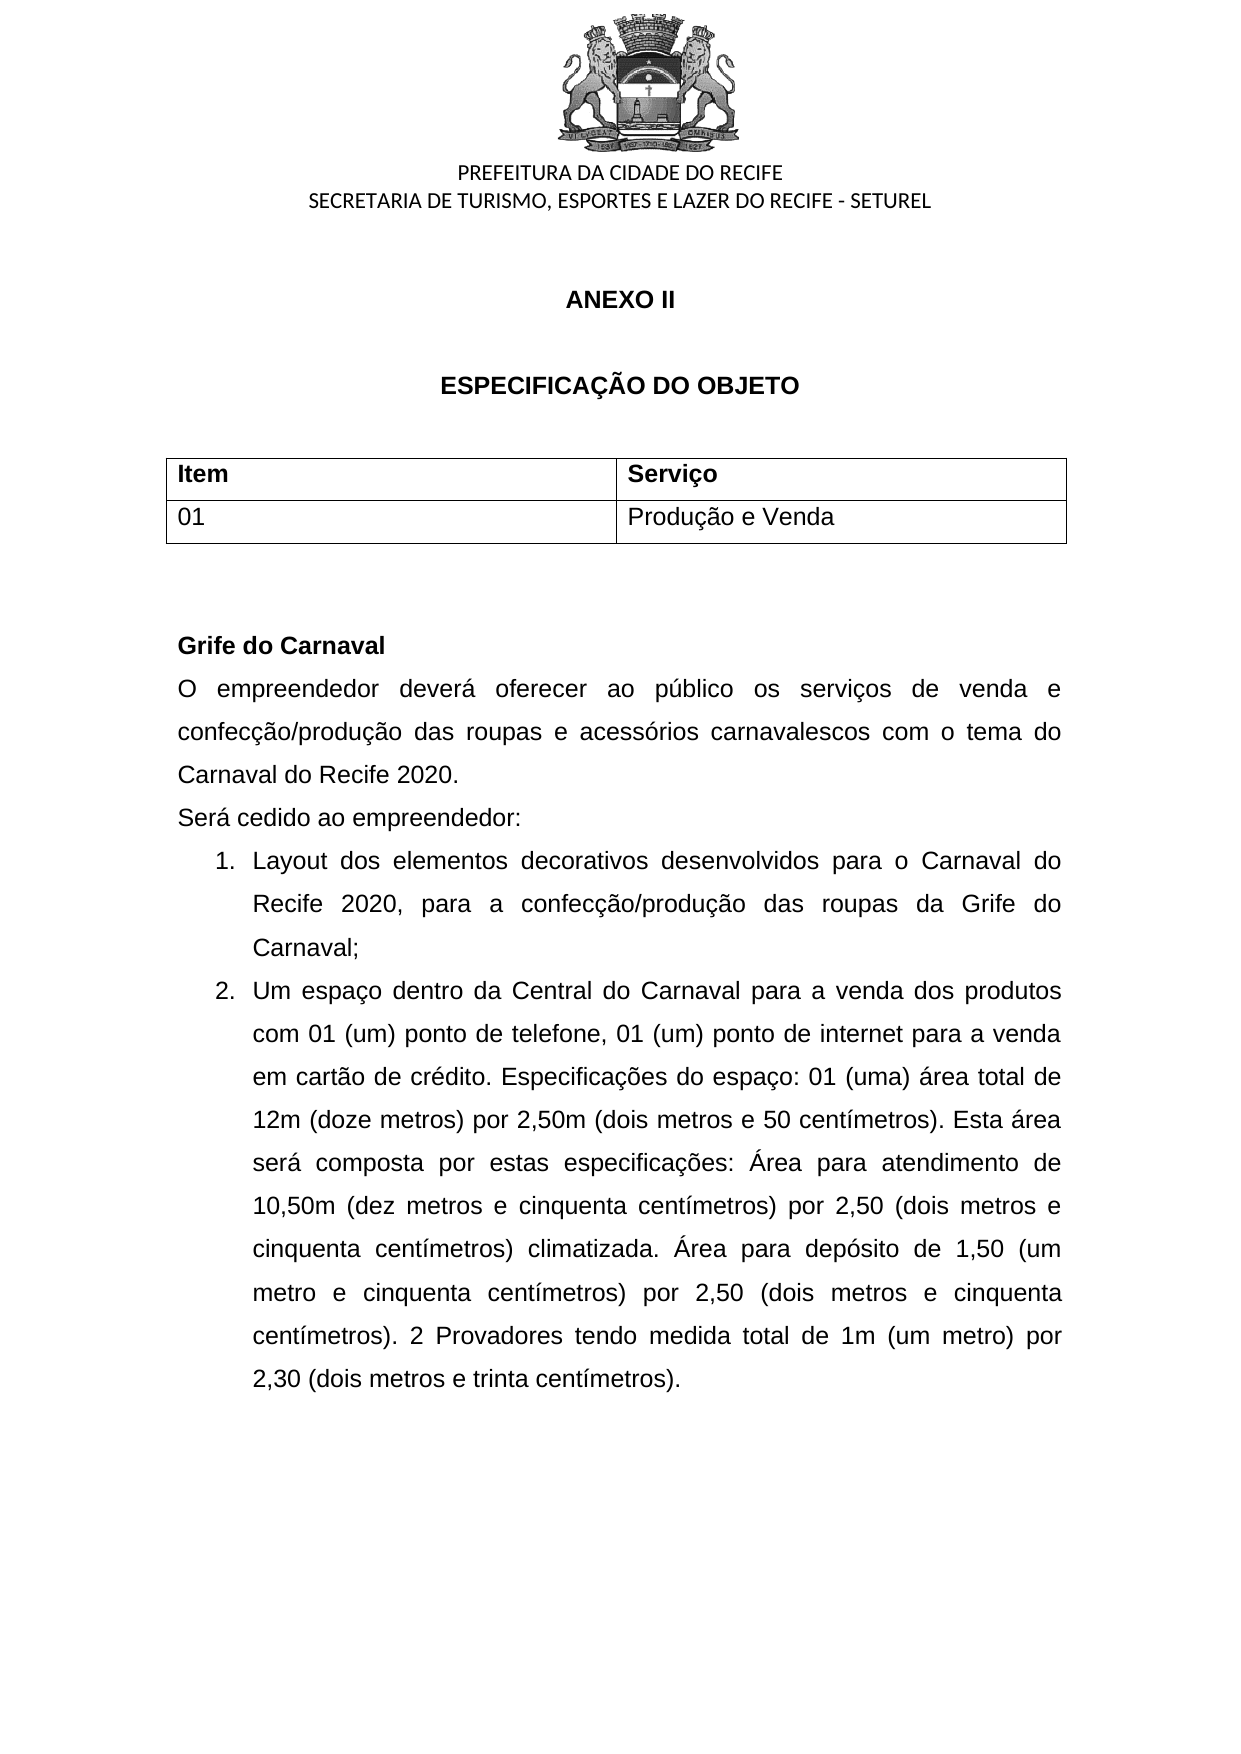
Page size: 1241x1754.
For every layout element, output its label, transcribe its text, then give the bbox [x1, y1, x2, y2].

table_header Serviço [617, 459, 1066, 500]
table_cell Produção e Venda [617, 501, 1066, 543]
text ESPECIFICAÇÃO DO OBJETO [177, 371, 1063, 400]
text Será cedido ao empreendedor: [177, 803, 1063, 832]
text ANEXO II [177, 285, 1063, 314]
table_cell 01 [167, 501, 616, 543]
list Layout dos elementos decorativos desenvolvidos para o Carnaval do Recife 2020, para a confecção/produção das roupas da Grife do Carnaval; [215, 846, 1063, 961]
table_header Item [167, 459, 616, 500]
list Um espaço dentro da Central do Carnaval para a venda dos produtos com 01 (um) ponto de telefone, 01 (um) ponto de internet para a venda em cartão de crédito. Especificações do espaço: 01 (uma) área total de 12m (doze metros) por 2,50m (dois metros e 50 centímetros). Esta área será composta por estas especificações: Área para atendimento de 10,50m (dez metros e cinquenta centímetros) por 2,50 (dois metros e cinquenta centímetros) climatizada. Área para depósito de 1,50 (um metro e cinquenta centímetros) por 2,50 (dois metros e cinquenta centímetros). 2 Provadores tendo medida total de 1m (um metro) por 2,30 (dois metros e trinta centímetros). [215, 976, 1063, 1392]
text O empreendedor deverá oferecer ao público os serviços de venda e confecção/produção das roupas e acessórios carnavalescos com o tema do Carnaval do Recife 2020. [177, 674, 1063, 789]
text Grife do Carnaval [177, 631, 1063, 659]
